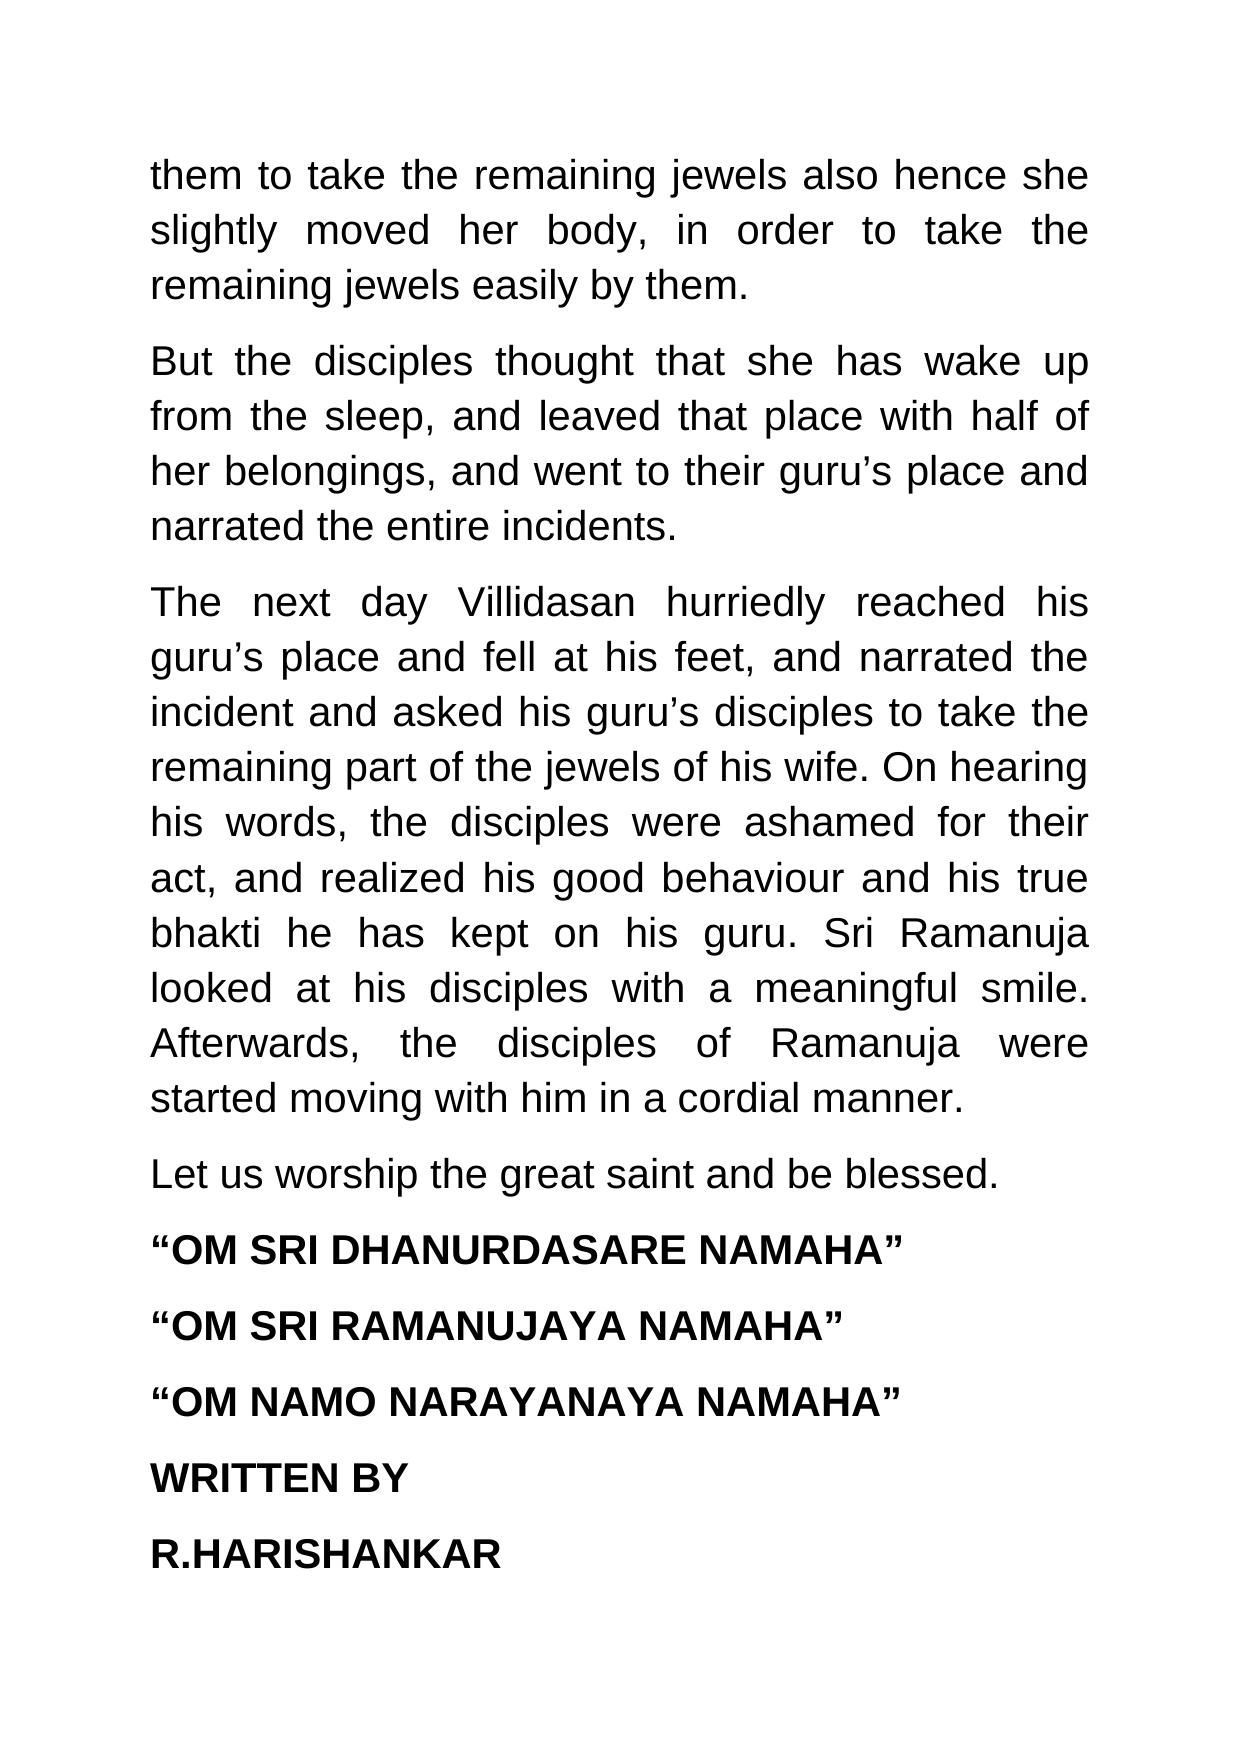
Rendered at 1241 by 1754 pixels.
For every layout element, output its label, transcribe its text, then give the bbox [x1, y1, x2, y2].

text “OM SRI RAMANUJAYA NAMAHA” [150, 1301, 1090, 1349]
text “OM NAMO NARAYANAYA NAMAHA” [150, 1377, 1090, 1425]
text The next day Villidasan hurriedly reached his guru’s place and fell at his feet, and narrated the incident and asked his guru’s disciples to take the remaining part of the jewels of his wife. On hearing his words, the disciples were ashamed for their act, and realized his good behaviour and his true bhakti he has kept on his guru. Sri Ramanuja looked at his disciples with a meaningful smile. Afterwards, the disciples of Ramanuja were started moving with him in a cordial manner. [150, 577, 1090, 1121]
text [150, 150, 1090, 308]
text WRITTEN BY [150, 1453, 1090, 1501]
text R.HARISHANKAR [150, 1529, 1090, 1577]
text But the disciples thought that she has wake up from the sleep, and leaved that place with half of her belongings, and went to their guru’s place and narrated the entire incidents. [150, 336, 1090, 549]
text Let us worship the great saint and be blessed. [150, 1149, 1090, 1197]
text “OM SRI DHANURDASARE NAMAHA” [150, 1225, 1090, 1273]
